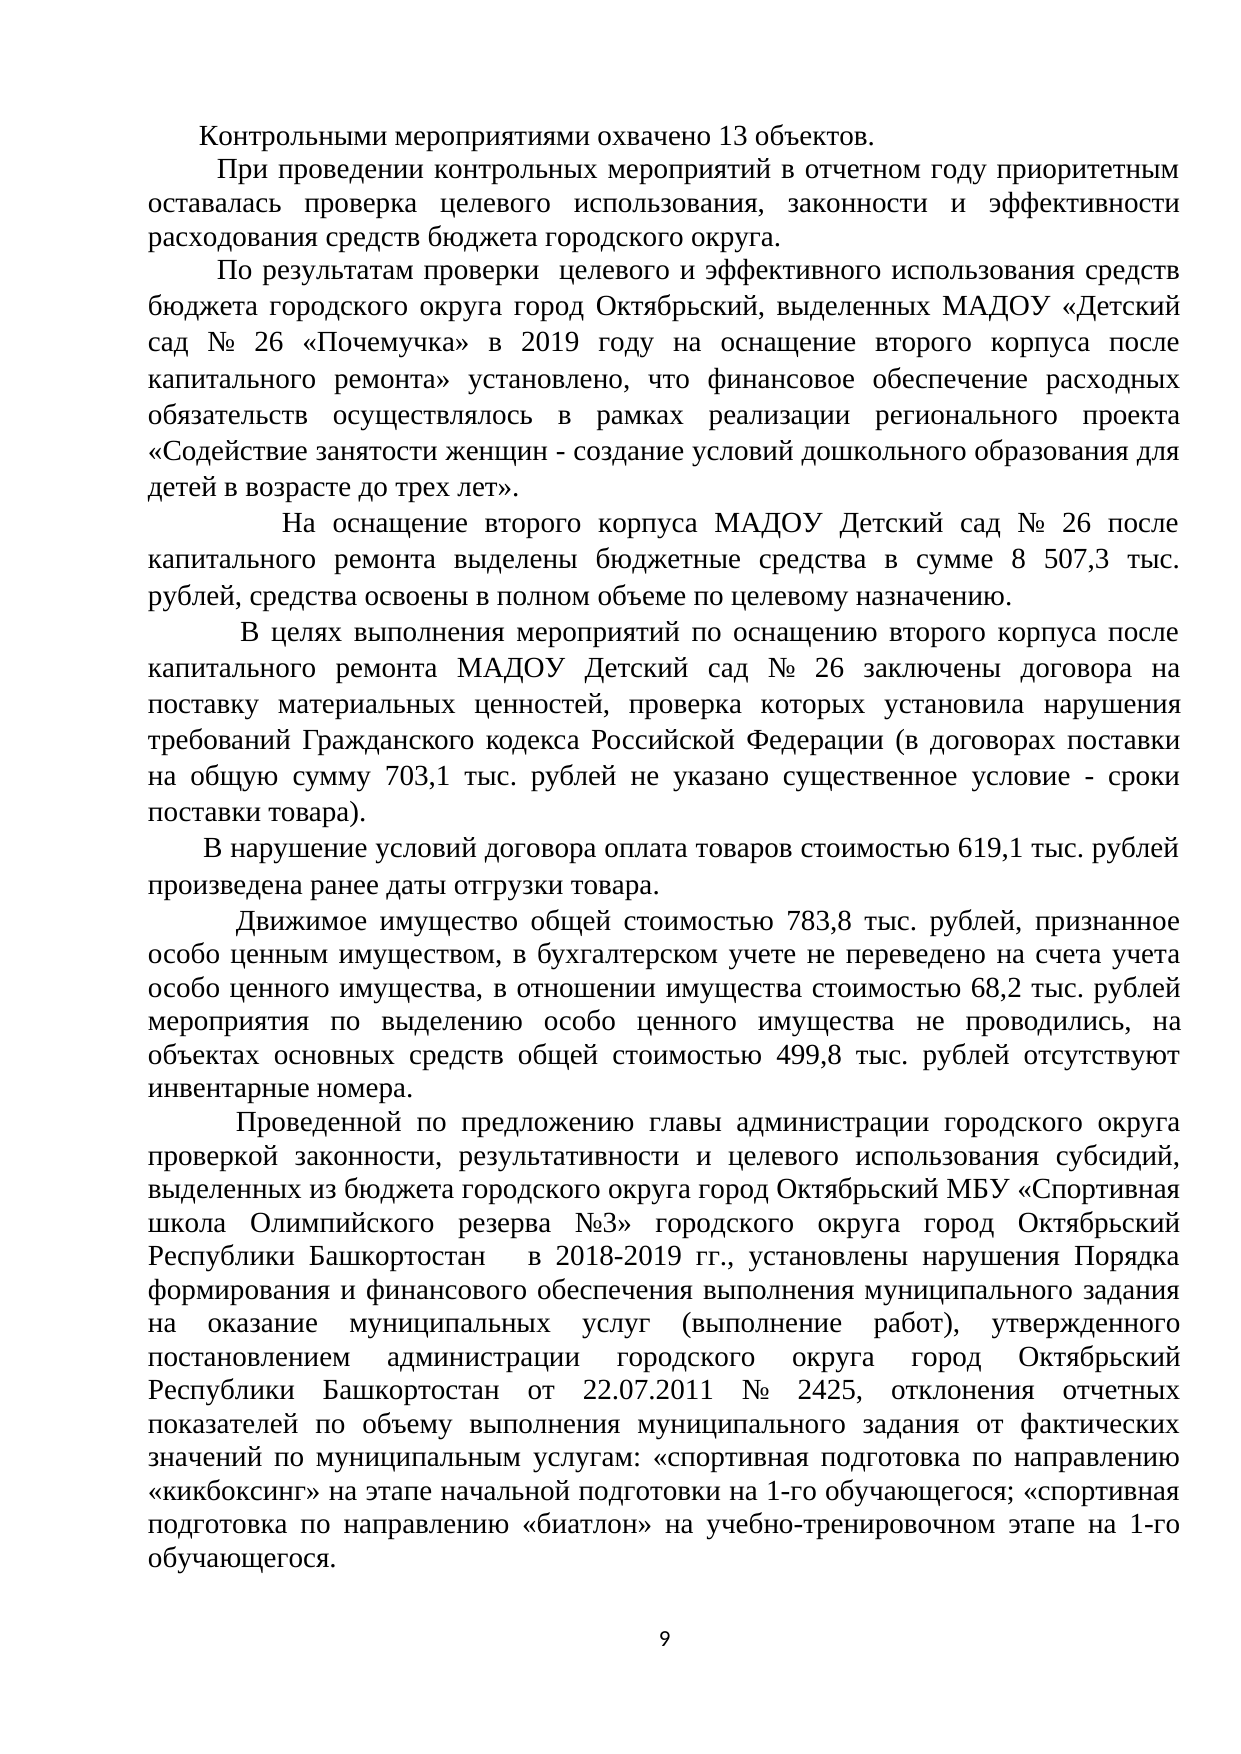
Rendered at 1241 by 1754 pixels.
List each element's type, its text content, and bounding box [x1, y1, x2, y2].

text Контрольными мероприятиями охвачено 13 объектов. [148, 118, 1181, 152]
text Движимое имущество общей стоимостью 783,8 тыс. рублей, признанное особо ценным имуществом, в бухгалтерском учете не переведено на счета учета особо ценного имущества, в отношении имущества стоимостью 68,2 тыс. рублей мероприятия по выделению особо ценного имущества не проводились, на объектах основных средств общей стоимостью 499,8 тыс. рублей отсутствуют инвентарные номера. [148, 903, 1181, 1104]
text По результатам проверки целевого и эффективного использования средств бюджета городского округа город Октябрьский, выделенных МАДОУ «Детский сад № 26 «Почемучка» в 2019 году на оснащение второго корпуса после капитального ремонта» установлено, что финансовое обеспечение расходных обязательств осуществлялось в рамках реализации регионального проекта «Содействие занятости женщин - создание условий дошкольного образования для детей в возрасте до трех лет». [148, 252, 1181, 503]
text На оснащение второго корпуса МАДОУ Детский сад № 26 после капитального ремонта выделены бюджетные средства в сумме 8 507,3 тыс. рублей, средства освоены в полном объеме по целевому назначению. [148, 505, 1181, 611]
text Проведенной по предложению главы администрации городского округа проверкой законности, результативности и целевого использования субсидий, выделенных из бюджета городского округа город Октябрьский МБУ «Спортивная школа Олимпийского резерва №3» городского округа город Октябрьский Республики Башкортостан в 2018-2019 гг., установлены нарушения Порядка формирования и финансового обеспечения выполнения муниципального задания на оказание муниципальных услуг (выполнение работ), утвержденного постановлением администрации городского округа город Октябрьский Республики Башкортостан от 22.07.2011 № 2425, отклонения отчетных показателей по объему выполнения муниципального задания от фактических значений по муниципальным услугам: «спортивная подготовка по направлению «кикбоксинг» на этапе начальной подготовки на 1-го обучающегося; «спортивная подготовка по направлению «биатлон» на учебно-тренировочном этапе на 1-го обучающегося. [148, 1104, 1181, 1574]
text В нарушение условий договора оплата товаров стоимостью 619,1 тыс. рублей произведена ранее даты отгрузки товара. [148, 831, 1181, 900]
text В целях выполнения мероприятий по оснащению второго корпуса после капитального ремонта МАДОУ Детский сад № 26 заключены договора на поставку материальных ценностей, проверка которых установила нарушения требований Гражданского кодекса Российской Федерации (в договорах поставки на общую сумму 703,1 тыс. рублей не указано существенное условие - сроки поставки товара). [148, 614, 1181, 828]
text При проведении контрольных мероприятий в отчетном году приоритетным оставалась проверка целевого использования, законности и эффективности расходования средств бюджета городского округа. [148, 152, 1181, 252]
